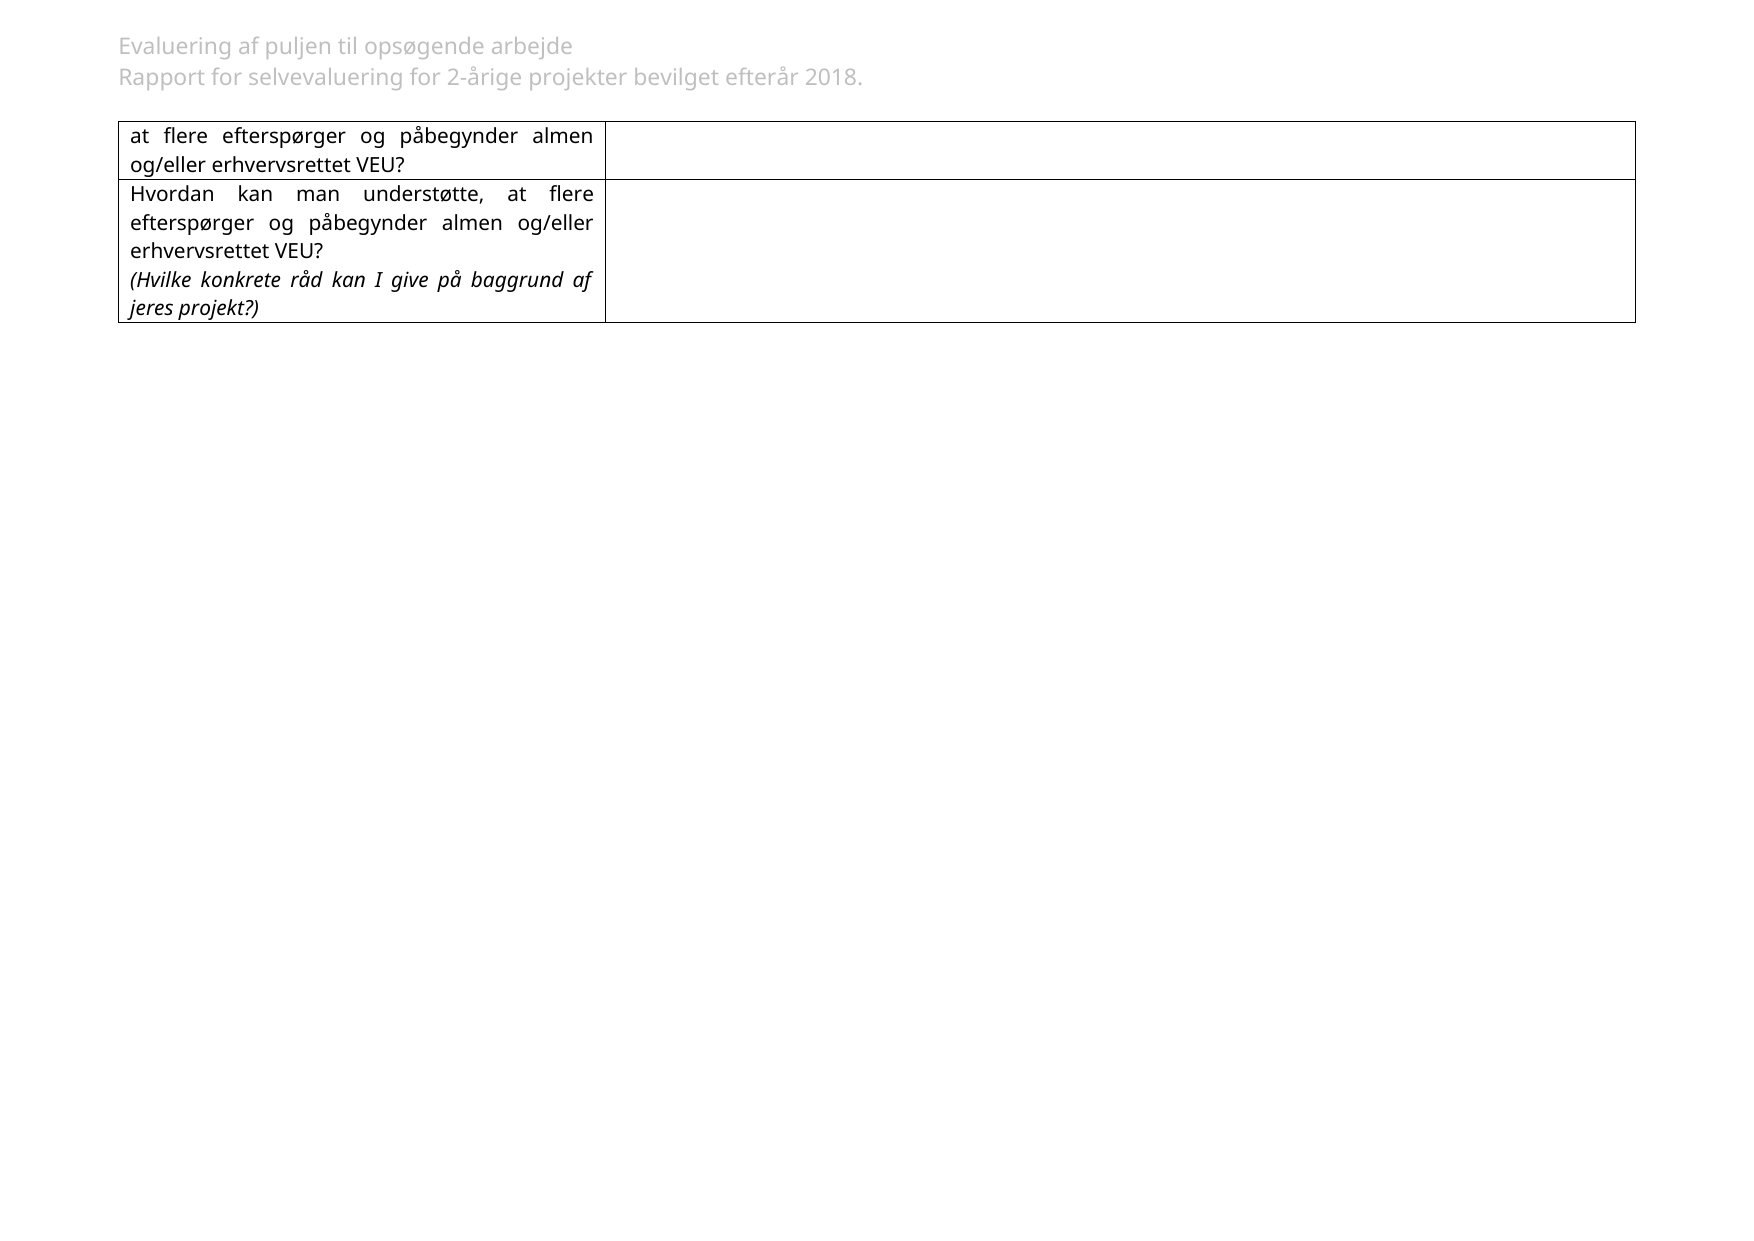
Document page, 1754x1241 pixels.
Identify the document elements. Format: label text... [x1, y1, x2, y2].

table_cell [119, 122, 605, 178]
table_cell [606, 122, 1635, 178]
table_cell [606, 180, 1635, 322]
table_cell Hvordan kan man understøtte, at flere efterspørger og påbegynder almen og/eller erhvervsrettet VEU? (Hvilke konkrete råd kan I give på baggrund af jeres projekt?) [119, 180, 605, 322]
